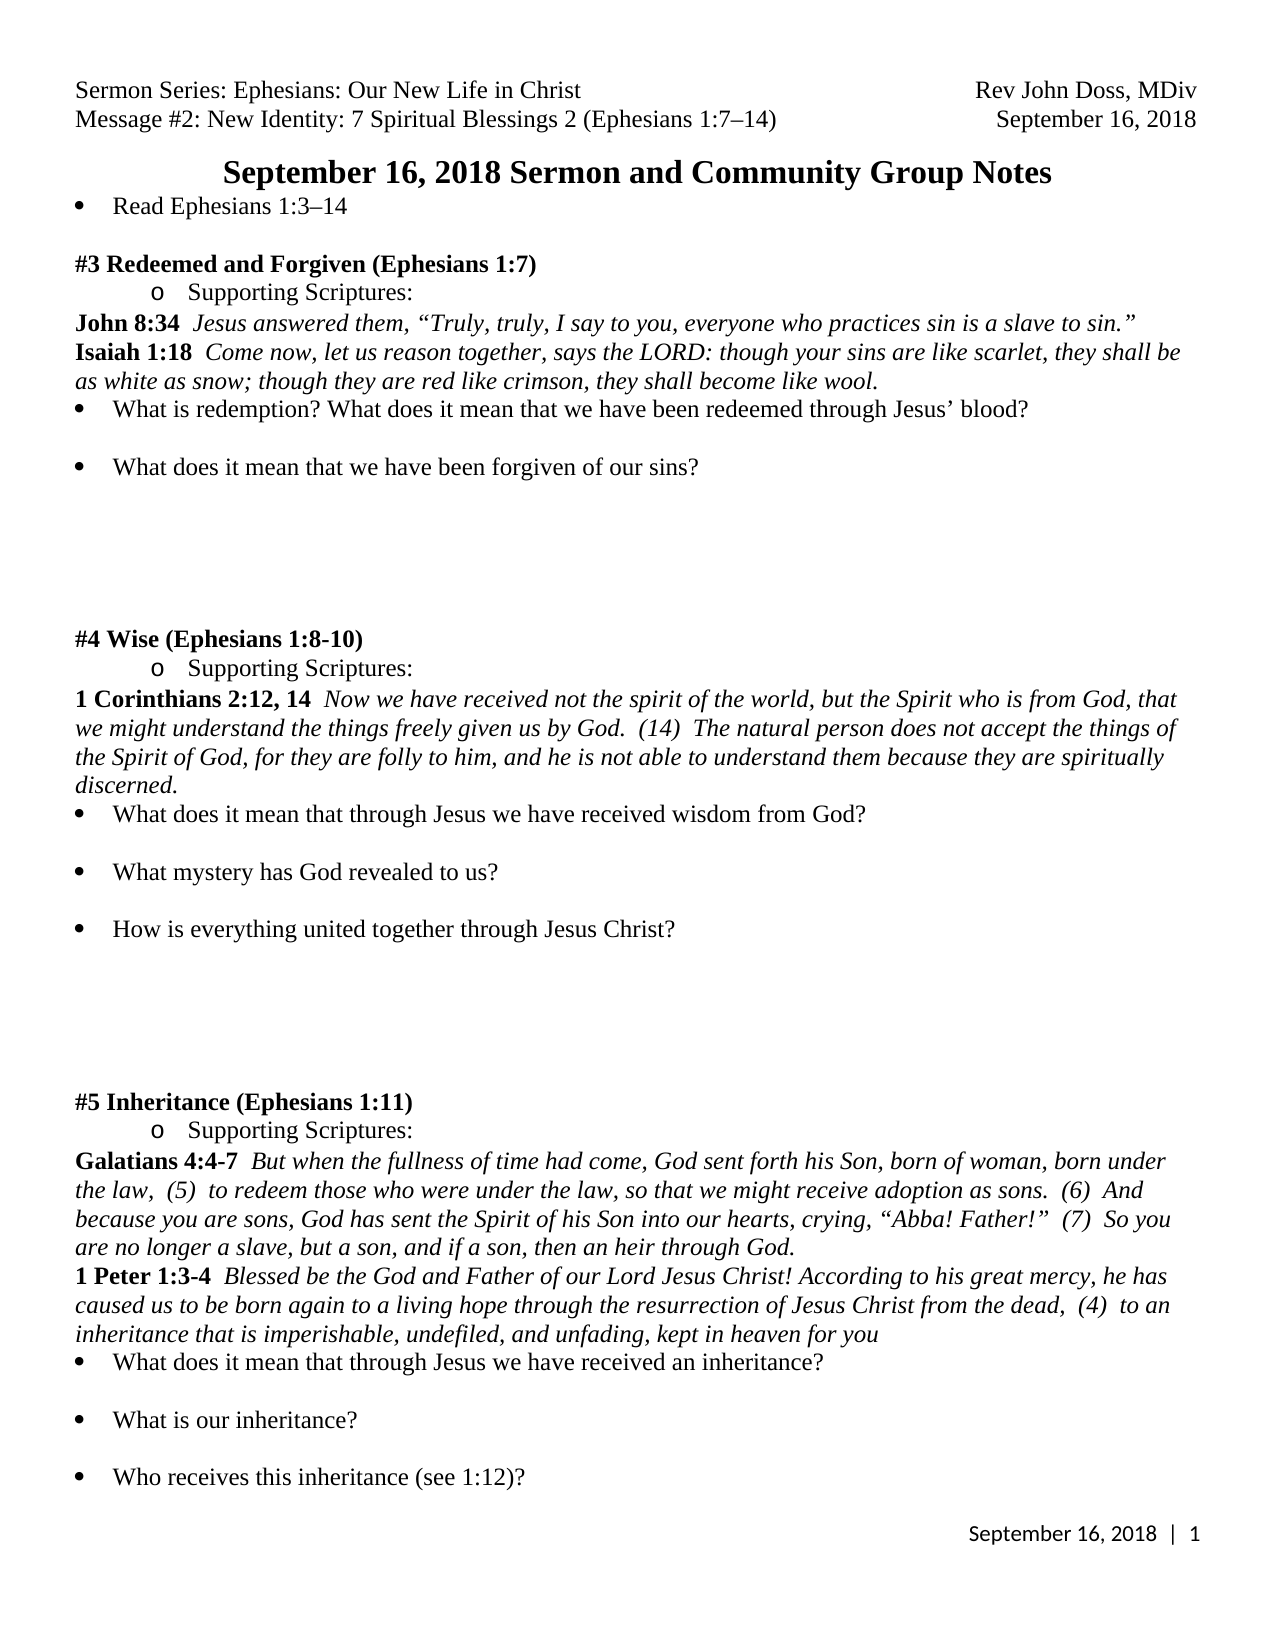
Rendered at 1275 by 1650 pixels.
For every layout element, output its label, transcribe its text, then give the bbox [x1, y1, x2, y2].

text #4 Wise (Ephesians 1:8-10) [75, 624, 1200, 653]
text 1 Peter 1:3-4 Blessed be the God and Father of our Lord Jesus Christ! According to his great mercy, he has caused us to be born again to a living hope through the resurrection of Jesus Christ from the dead, (4) to an inheritance that is imperishable, undefiled, and unfading, kept in heaven for you [75, 1261, 1200, 1347]
list What is redemption? What does it mean that we have been redeemed through Jesus’ blood? [75, 394, 1200, 423]
text Galatians 4:4-7 But when the fullness of time had come, God sent forth his Son, born of woman, born under the law, (5) to redeem those who were under the law, so that we might receive adoption as sons. (6) And because you are sons, God has sent the Spirit of his Son into our hearts, crying, “Abba! Father!” (7) So you are no longer a slave, but a son, and if a son, then an heir through God. [75, 1146, 1200, 1261]
list How is everything united together through Jesus Christ? [75, 914, 1200, 943]
list What does it mean that we have been forgiven of our sins? [75, 452, 1200, 481]
text #3 Redeemed and Forgiven (Ephesians 1:7) [75, 249, 1200, 277]
list What does it mean that through Jesus we have received wisdom from God? [75, 799, 1200, 828]
text Isaiah 1:18 Come now, let us reason together, says the LORD: though your sins are like scarlet, they shall be as white as snow; though they are red like crimson, they shall become like wool. [75, 337, 1200, 394]
list Supporting Scriptures: [150, 653, 1200, 684]
list Who receives this inheritance (see 1:12)? [75, 1462, 1200, 1491]
list Read Ephesians 1:3–14 [75, 191, 1200, 220]
list Supporting Scriptures: [150, 277, 1200, 308]
list What does it mean that through Jesus we have received an inheritance? [75, 1347, 1200, 1376]
text 1 Corinthians 2:12, 14 Now we have received not the spirit of the world, but the Spirit who is from God, that we might understand the things freely given us by God. (14) The natural person does not accept the things of the Spirit of God, for they are folly to him, and he is not able to understand them because they are spiritually discerned. [75, 684, 1200, 799]
text John 8:34 Jesus answered them, “Truly, truly, I say to you, everyone who practices sin is a slave to sin.” [75, 308, 1200, 337]
list What is our inheritance? [75, 1405, 1200, 1434]
text September 16, 2018 Sermon and Community Group Notes [75, 153, 1200, 191]
text #5 Inheritance (Ephesians 1:11) [75, 1087, 1200, 1115]
list What mystery has God revealed to us? [75, 857, 1200, 885]
list Supporting Scriptures: [150, 1115, 1200, 1146]
